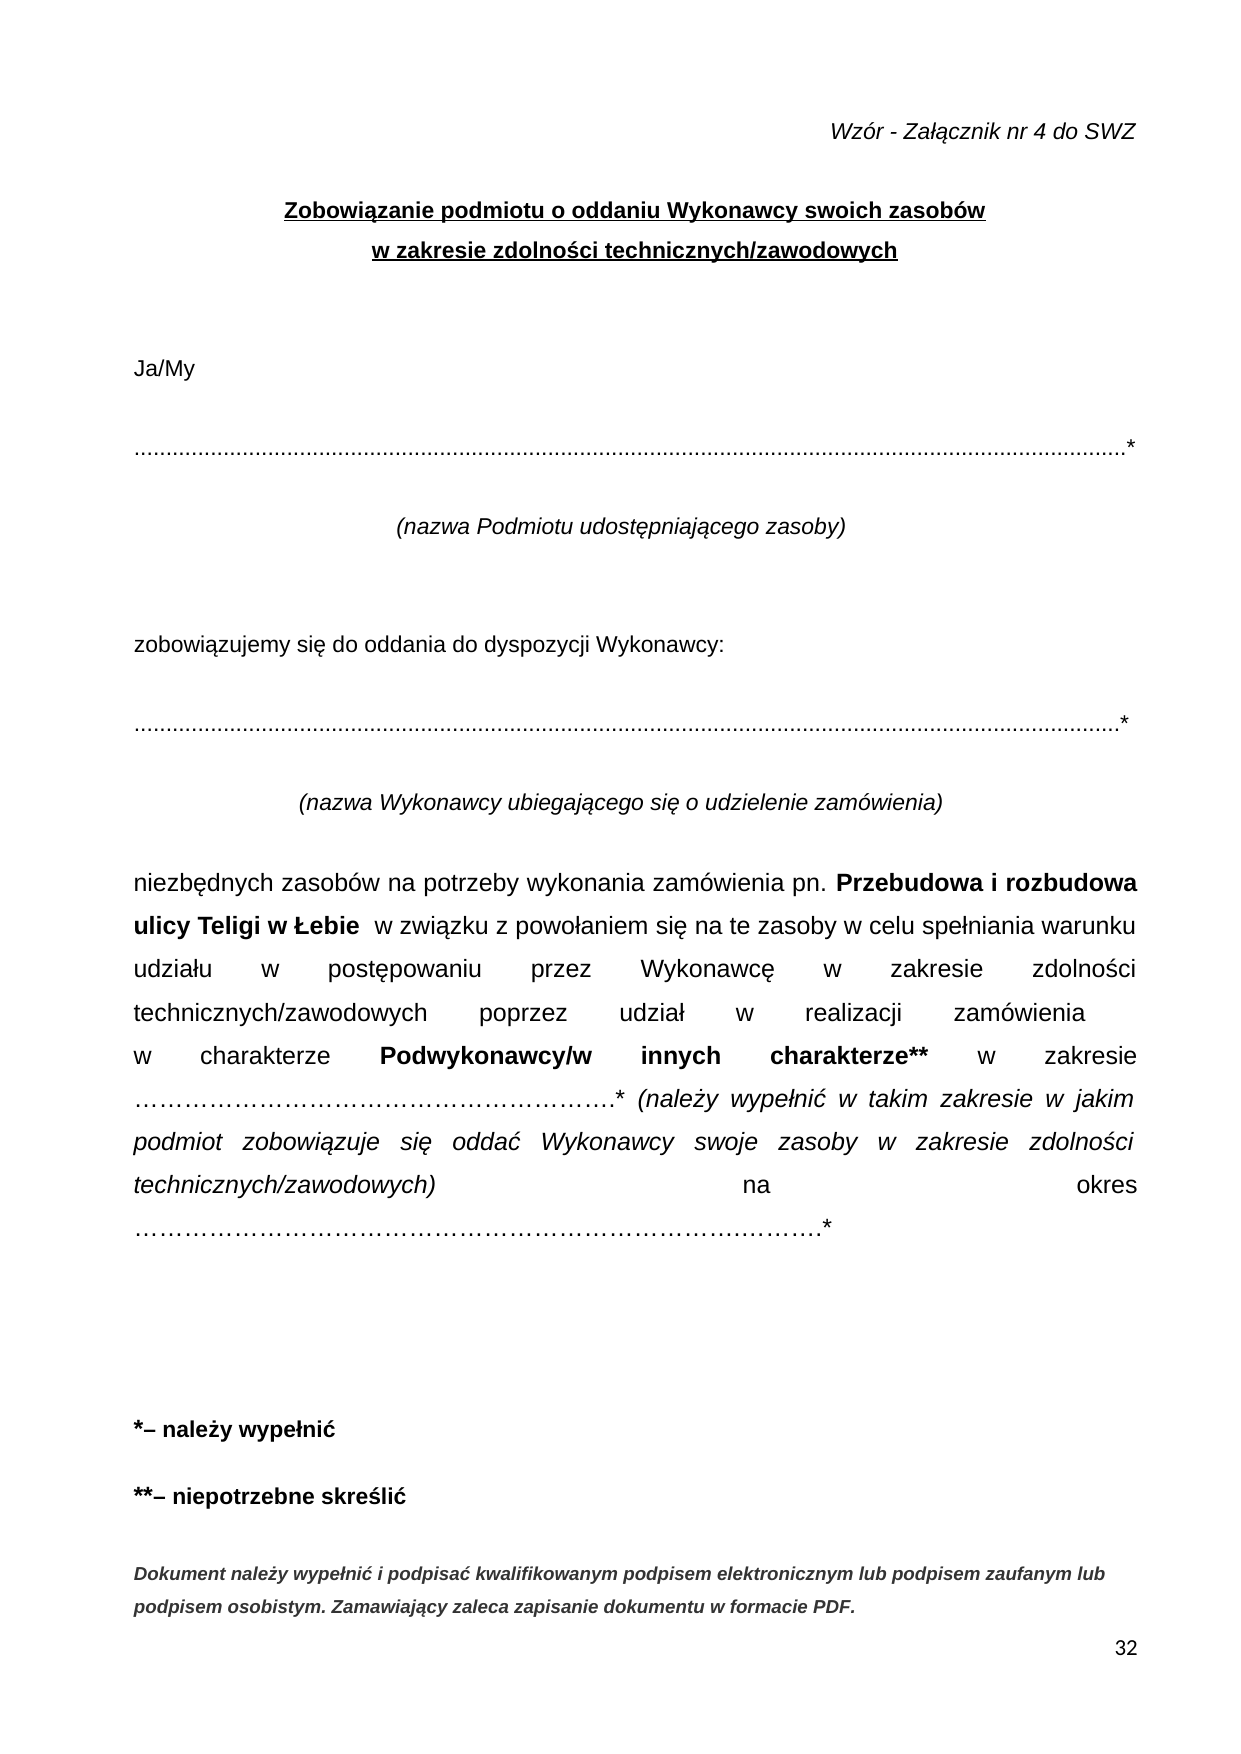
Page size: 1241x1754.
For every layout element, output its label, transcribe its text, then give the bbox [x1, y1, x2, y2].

text Wzór - Załącznik nr 4 do SWZ [133, 118, 1137, 144]
text w zakresie zdolności technicznych/zawodowych [133, 237, 1136, 263]
text niezbędnych zasobów na potrzeby wykonania zamówienia pn. Przebudowa i rozbudowa ulicy Teligi w Łebie w związku z powołaniem się na te zasoby w celu spełniania warunku udziału w postępowaniu przez Wykonawcę w zakresie zdolności technicznych/zawodowych poprzez udział w realizacji zamówienia w charakterze Podwykonawcy/w innych charakterze** w zakresie ………………………………………………….* (należy wypełnić w takim zakresie w jakim podmiot zobowiązuje się oddać Wykonawcy swoje zasoby w zakresie zdolności technicznych/zawodowych) na okres ……………………………………………………………….……….* [133, 868, 1137, 1242]
text Zobowiązanie podmiotu o oddaniu Wykonawcy swoich zasobów [133, 197, 1136, 223]
text ............................................................................................................................................................* [134, 434, 1137, 460]
text (nazwa Wykonawcy ubiegającego się o udzielenie zamówienia) [133, 789, 1111, 816]
text *– należy wypełnić [133, 1414, 1137, 1443]
text Dokument należy wypełnić i podpisać kwalifikowanym podpisem elektronicznym lub podpisem zaufanym lub podpisem osobistym. Zamawiający zaleca zapisanie dokumentu w formacie PDF. [134, 1563, 1108, 1617]
text (nazwa Podmiotu udostępniającego zasoby) [133, 513, 1111, 539]
text Ja/My [134, 355, 1137, 381]
text **– niepotrzebne skreślić [133, 1481, 1137, 1509]
text zobowiązujemy się do oddania do dyspozycji Wykonawcy: [134, 631, 1137, 658]
text ...........................................................................................................................................................* [134, 710, 1137, 737]
